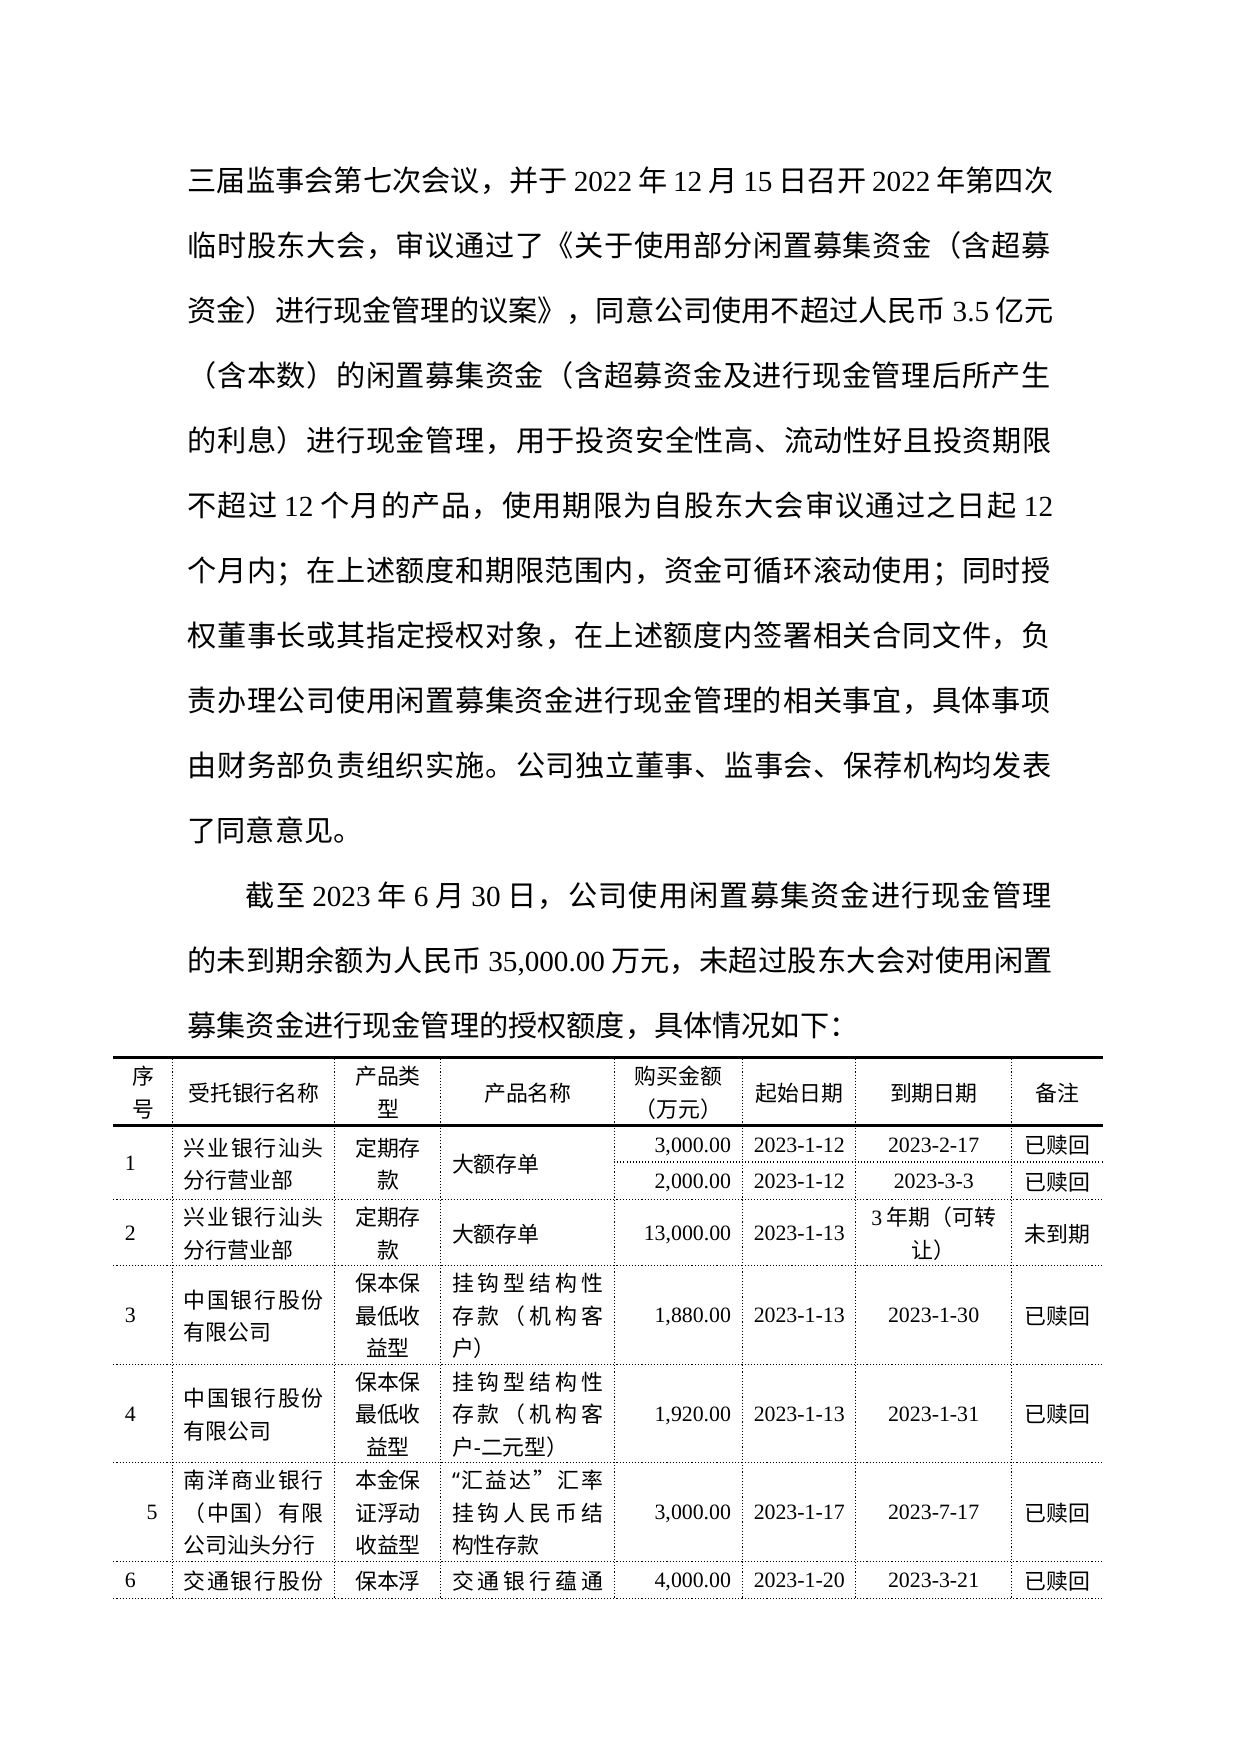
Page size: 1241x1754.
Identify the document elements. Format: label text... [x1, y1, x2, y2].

table_cell 保本保最低收益型 [335, 1265, 441, 1363]
table_cell 已赎回 [1011, 1127, 1103, 1161]
table_header 产品名称 [441, 1059, 614, 1124]
table_cell 2,000.00 [615, 1161, 742, 1199]
table_cell 2023-1-20 [742, 1561, 856, 1598]
table_cell 已赎回 [1011, 1161, 1103, 1199]
table_cell 1,920.00 [615, 1364, 742, 1462]
table_header 产品类型 [335, 1059, 441, 1124]
table_cell 5 [113, 1462, 172, 1561]
table_cell 2023-1-30 [856, 1265, 1011, 1363]
table_cell 兴业银行汕头分行营业部 [173, 1127, 335, 1199]
table_header 购买金额（万元） [615, 1059, 742, 1124]
table_header 备注 [1011, 1059, 1103, 1124]
table_cell 2023-1-12 [742, 1161, 856, 1199]
table_cell 已赎回 [1011, 1561, 1103, 1598]
table_cell 中国银行股份有限公司 [173, 1364, 335, 1462]
table_cell 3,000.00 [615, 1462, 742, 1561]
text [187, 146, 1053, 861]
table_cell 挂钩型结构性存款（机构客户-二元型） [441, 1364, 614, 1462]
table_cell 南洋商业银行（中国）有限公司汕头分行 [173, 1462, 335, 1561]
table_header 受托银行名称 [173, 1059, 335, 1124]
table_cell 13,000.00 [615, 1199, 742, 1265]
table_cell 未到期 [1011, 1199, 1103, 1265]
table_cell 2 [113, 1199, 172, 1265]
table_cell 保本浮动收益型 [335, 1561, 441, 1598]
table_cell 兴业银行汕头分行营业部 [173, 1199, 335, 1265]
table_cell 3 [113, 1265, 172, 1363]
table_cell 2023-1-12 [742, 1127, 856, 1161]
table_cell 已赎回 [1011, 1462, 1103, 1561]
table_cell 2023-1-13 [742, 1364, 856, 1462]
table_cell 4,000.00 [615, 1561, 742, 1598]
table_cell 交通银行蕴通财富定期型结构性存款60天（挂钩黄金看跌） [441, 1561, 614, 1598]
text 截至2023年6月30日，公司使用闲置募集资金进行现金管理的未到期余额为人民币35,000.00万元，未超过股东大会对使用闲置募集资金进行现金管理的授权额度，具体情况如下： [187, 861, 1053, 1056]
table_cell 大额存单 [441, 1199, 614, 1265]
table_cell 已赎回 [1011, 1364, 1103, 1462]
table_cell 2023-1-17 [742, 1462, 856, 1561]
table_cell “汇益达”汇率挂钩人民币结构性存款 [441, 1462, 614, 1561]
table_cell 6 [113, 1561, 172, 1598]
table_cell 大额存单 [441, 1127, 614, 1199]
table_cell 保本保最低收益型 [335, 1364, 441, 1462]
table_cell 2023-1-31 [856, 1364, 1011, 1462]
table_cell 2023-1-13 [742, 1199, 856, 1265]
table_cell 2023-2-17 [856, 1127, 1011, 1161]
table_header 到期日期 [856, 1059, 1011, 1124]
table_cell 3年期（可转让） [856, 1199, 1011, 1265]
table_header 起始日期 [742, 1059, 856, 1124]
table_cell 2023-3-21 [856, 1561, 1011, 1598]
table_cell 交通银行股份有限公司汕头分行 [173, 1561, 335, 1598]
table_header 序号 [113, 1059, 172, 1124]
table_cell 定期存款 [335, 1127, 441, 1199]
table_cell 4 [113, 1364, 172, 1462]
table_cell 已赎回 [1011, 1265, 1103, 1363]
table_cell 2023-7-17 [856, 1462, 1011, 1561]
table_cell 本金保证浮动收益型 [335, 1462, 441, 1561]
table_cell 1 [113, 1127, 172, 1199]
table_cell 定期存款 [335, 1199, 441, 1265]
table_cell 挂钩型结构性存款（机构客户） [441, 1265, 614, 1363]
table_cell 2023-1-13 [742, 1265, 856, 1363]
table_cell 1,880.00 [615, 1265, 742, 1363]
table_cell 中国银行股份有限公司 [173, 1265, 335, 1363]
table_cell 2023-3-3 [856, 1161, 1011, 1199]
table_cell 3,000.00 [615, 1127, 742, 1161]
